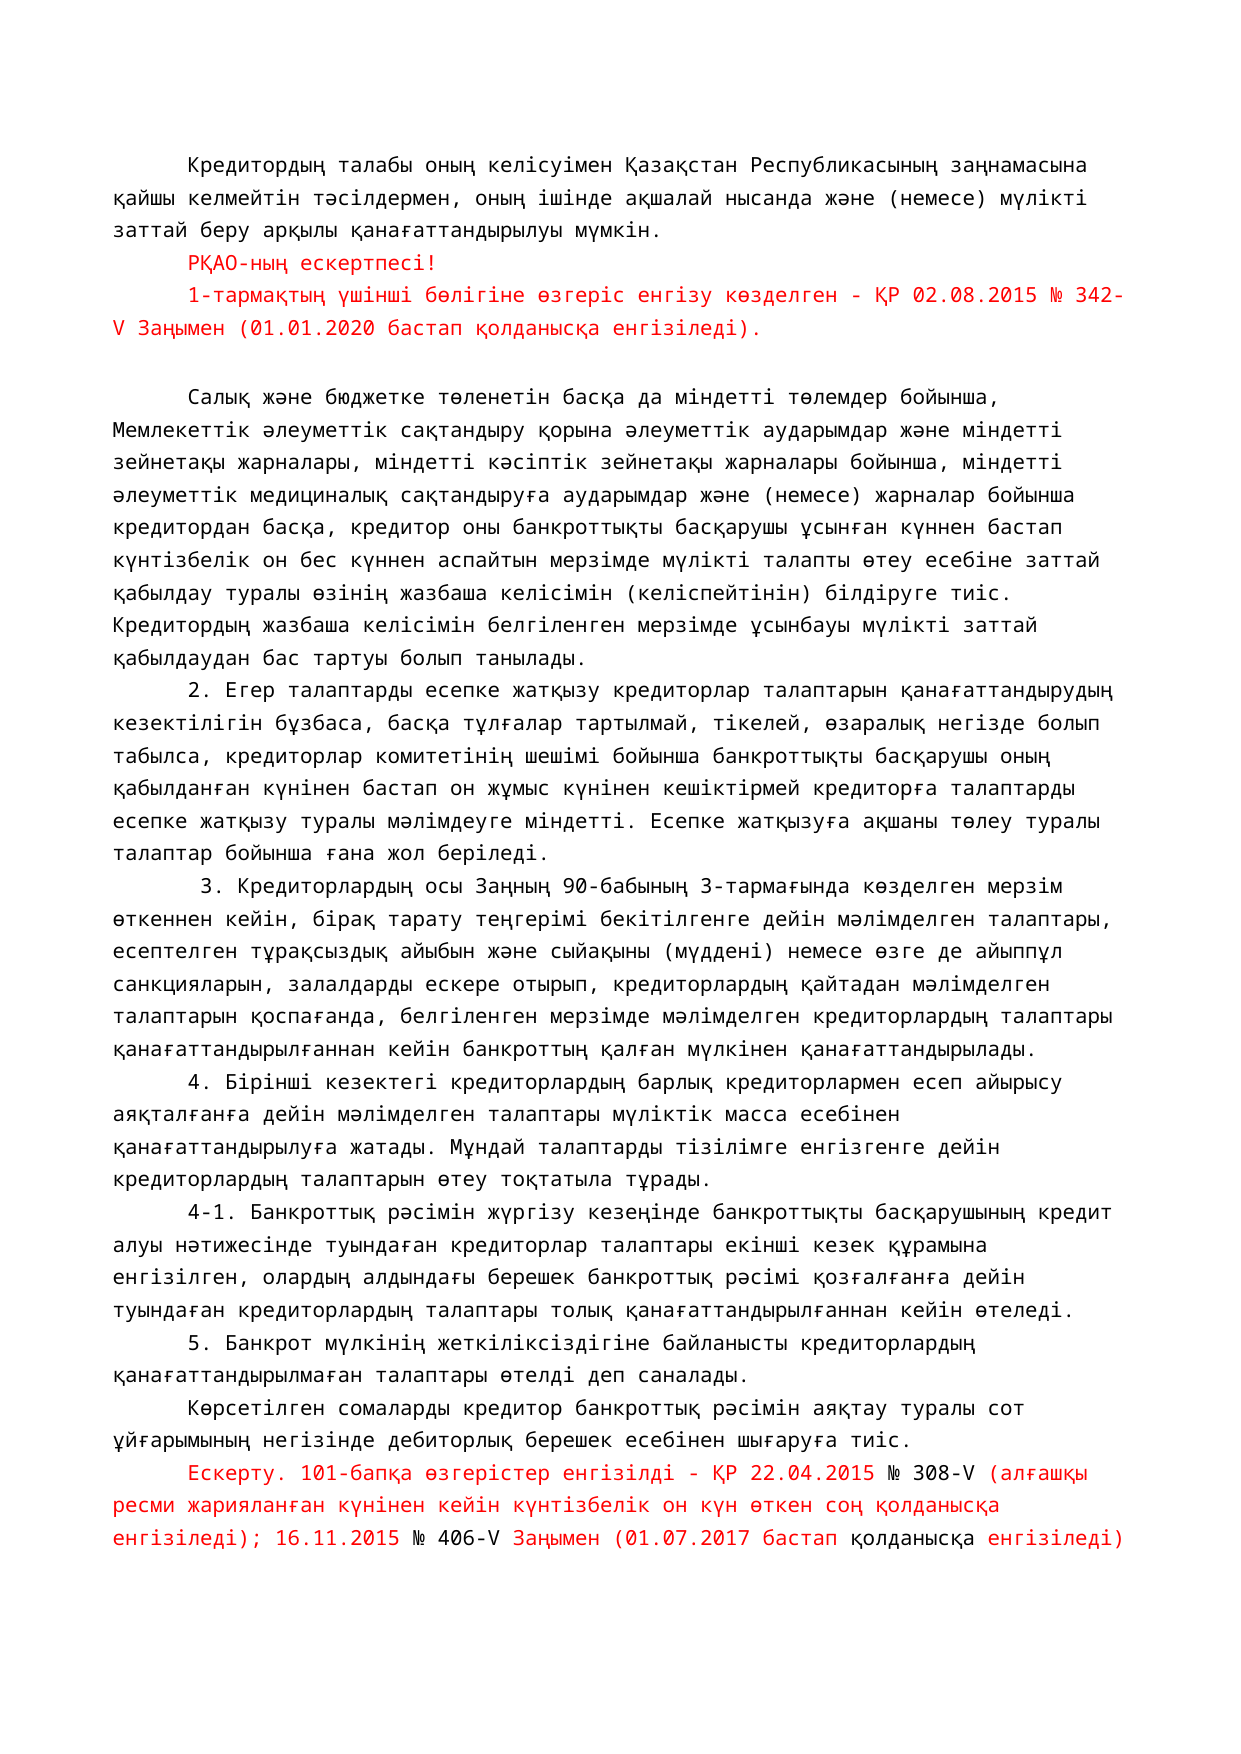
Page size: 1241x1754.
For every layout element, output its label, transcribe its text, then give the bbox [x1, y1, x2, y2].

text Кредитордың талабы оның келісуімен Қазақстан Республикасының заңнамасына қайшы келмейтін тәсілдермен, оның ішінде ақшалай нысанда және (немесе) мүлікті заттай беру арқылы қанағаттандырылуы мүмкін. [112, 150, 1128, 244]
text Салық және бюджетке төленетiн басқа да мiндеттi төлемдер бойынша, Мемлекеттiк әлеуметтiк сақтандыру қорына әлеуметтiк аударымдар және мiндеттi зейнетақы жарналары, мiндеттi кәсiптiк зейнетақы жарналары бойынша, міндетті әлеуметтік медициналық сақтандыруға аударымдар және (немесе) жарналар бойынша кредитордан басқа, кредитор оны банкроттықты басқарушы ұсынған күннен бастап күнтiзбелiк он бес күннен аспайтын мерзiмде мүлiктi талапты өтеу есебiне заттай қабылдау туралы өзiнiң жазбаша келiсiмiн (келiспейтiнiн) бiлдiруге тиiс. Кредитордың жазбаша келiсiмiн белгiленген мерзiмде ұсынбауы мүлiктi заттай қабылдаудан бас тартуы болып танылады. [112, 382, 1128, 671]
text 4-1. Банкроттық рәсімін жүргізу кезеңінде банкроттықты басқарушының кредит алуы нәтижесінде туындаған кредиторлар талаптары екінші кезек құрамына енгізілген, олардың алдындағы берешек банкроттық рәсімі қозғалғанға дейін туындаған кредиторлардың талаптары толық қанағаттандырылғаннан кейін өтеледі. [112, 1197, 1128, 1323]
text 2. Егер талаптарды есепке жатқызу кредиторлар талаптарын қанағаттандырудың кезектілігін бұзбаса, басқа тұлғалар тартылмай, тікелей, өзаралық негізде болып табылса, кредиторлар комитетінің шешімі бойынша банкроттықты басқарушы оның қабылданған күнінен бастап он жұмыс күнінен кешіктірмей кредиторға талаптарды есепке жатқызу туралы мәлімдеуге міндетті. Есепке жатқызуға ақшаны төлеу туралы талаптар бойынша ғана жол беріледі. [112, 676, 1128, 867]
text РҚАО-ның ескертпесі! 1-тармақтың үшінші бөлігіне өзгеріс енгізу көзделген - ҚР 02.08.2015 № 342-V Заңымен (01.01.2020 бастап қолданысқа енгізіледі). [112, 248, 1128, 377]
text 3. Кредиторлардың осы Заңның 90-бабының 3-тармағында көзделген мерзім өткеннен кейін, бірақ тарату теңгерімі бекітілгенге дейін мәлімделген талаптары, есептелген тұрақсыздық айыбын және сыйақыны (мүддені) немесе өзге де айыппұл санкцияларын, залалдарды ескере отырып, кредиторлардың қайтадан мәлімделген талаптарын қоспағанда, белгіленген мерзімде мәлімделген кредиторлардың талаптары қанағаттандырылғаннан кейін банкроттың қалған мүлкінен қанағаттандырылады. [112, 871, 1128, 1063]
text 5. Банкрот мүлкінің жеткіліксіздігіне байланысты кредиторлардың қанағаттандырылмаған талаптары өтелді деп саналады. [112, 1328, 1128, 1389]
text 4. Бірінші кезектегі кредиторлардың барлық кредиторлармен есеп айырысу аяқталғанға дейін мәлімделген талаптары мүліктік масса есебінен қанағаттандырылуға жатады. Мұндай талаптарды тізілімге енгізгенге дейін кредиторлардың талаптарын өтеу тоқтатыла тұрады. [112, 1067, 1128, 1193]
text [112, 1458, 1128, 1552]
text Көрсетілген сомаларды кредитор банкроттық рәсімін аяқтау туралы сот ұйғарымының негізінде дебиторлық берешек есебінен шығаруға тиіс. [112, 1393, 1128, 1454]
